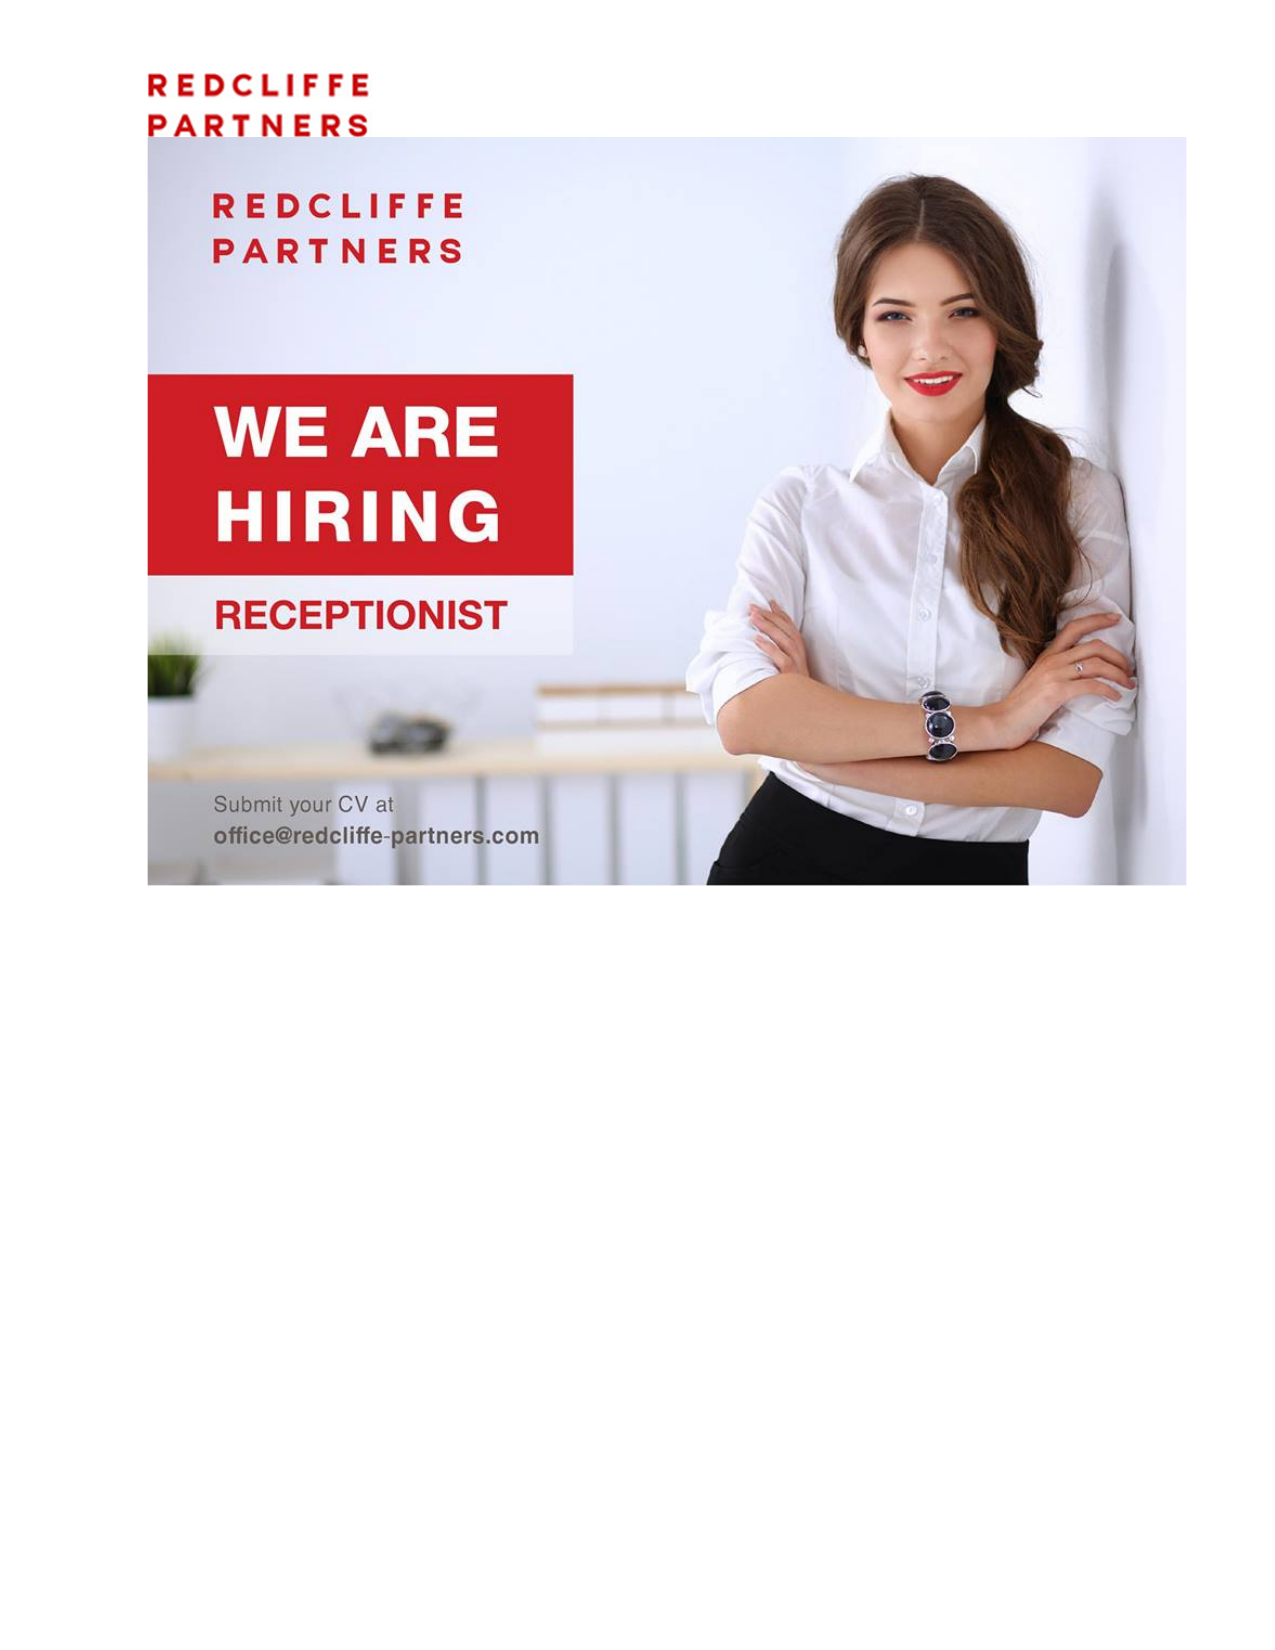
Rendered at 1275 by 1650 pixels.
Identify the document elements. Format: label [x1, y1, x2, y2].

picture [147, 73, 1187, 886]
